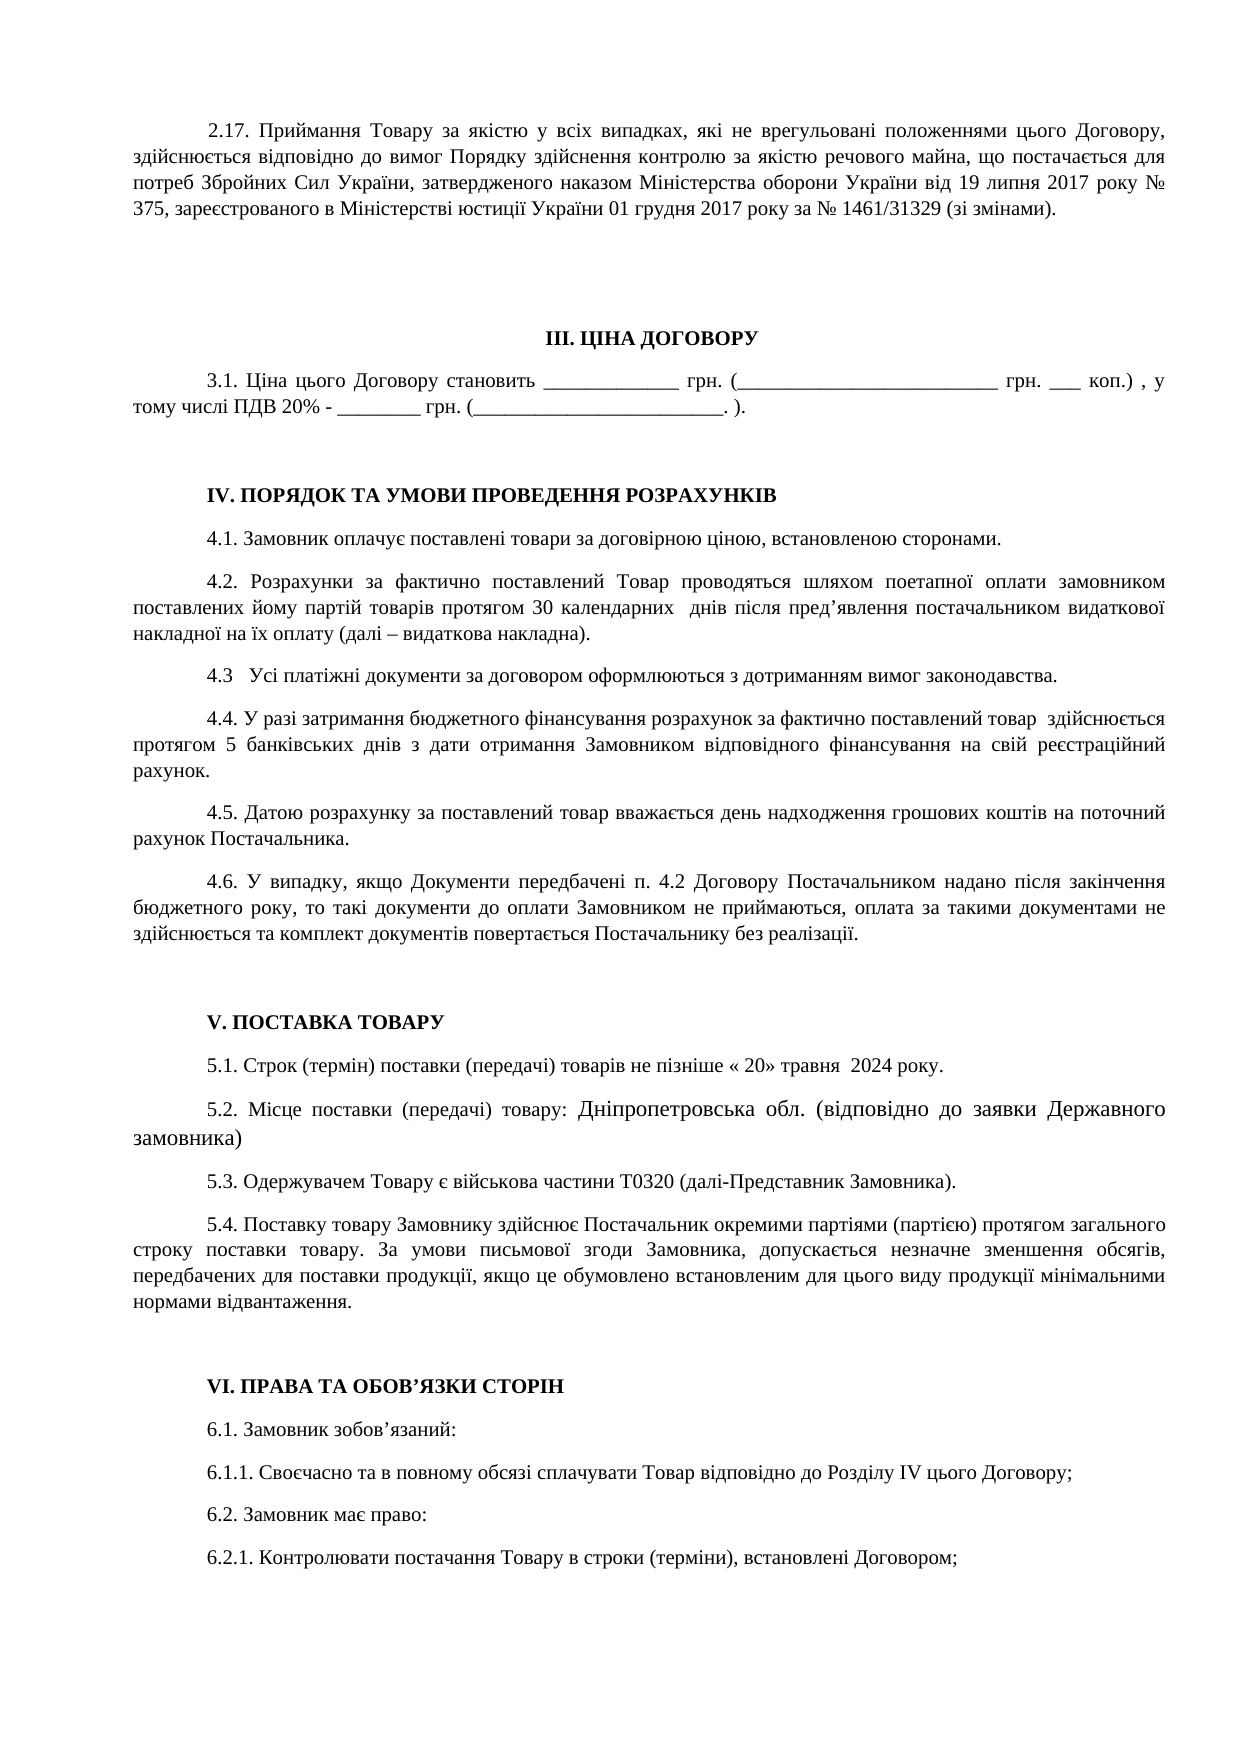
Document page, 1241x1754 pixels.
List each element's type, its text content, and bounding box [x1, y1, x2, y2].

text 6.2.1. Контролювати постачання Товару в строки (терміни), встановлені Договором; [133, 1545, 1167, 1569]
text VI. ПРАВА ТА ОБОВ’ЯЗКИ СТОРІН [133, 1374, 1167, 1398]
text 4.3 Усі платіжні документи за договором оформлюються з дотриманням вимог законодавства. [133, 663, 1167, 687]
text 6.2. Замовник має право: [133, 1502, 1167, 1526]
text 5.3. Одержувачем Товару є військова частини Т0320 (далі-Представник Замовника). [133, 1169, 1167, 1193]
text 5.2. Місце поставки (передачі) товару: Дніпропетровська обл. (відповідно до заявки Державного замовника) [133, 1095, 1167, 1150]
text 5.4. Поставку товару Замовнику здійснює Постачальник окремими партіями (партією) протягом загального строку поставки товару. За умови письмової згоди Замовника, допускається незначне зменшення обсягів, передбачених для поставки продукції, якщо це обумовлено встановленим для цього виду продукції мінімальними нормами відвантаження. [133, 1211, 1167, 1313]
text 6.1.1. Своєчасно та в повному обсязі сплачувати Товар відповідно до Розділу ІV цього Договору; [133, 1460, 1167, 1484]
text 6.1. Замовник зобов’язаний: [133, 1417, 1167, 1441]
text 2.17. Приймання Товару за якістю у всіх випадках, які не врегульовані положеннями цього Договору, здійснюється відповідно до вимог Порядку здійснення контролю за якістю речового майна, що постачається для потреб Збройних Сил України, затвердженого наказом Міністерства оборони України від 19 липня 2017 року № 375, зареєстрованого в Міністерстві юстиції України 01 грудня 2017 року за № 1461/31329 (зі змінами). [133, 118, 1167, 220]
text ІV. ПОРЯДОК ТА УМОВИ ПРОВЕДЕННЯ РОЗРАХУНКІВ [133, 483, 1167, 507]
text 4.2. Розрахунки за фактично поставлений Товар проводяться шляхом поетапної оплати замовником поставлених йому партій товарів протягом 30 календарних днів після пред’явлення постачальником видаткової накладної на їх оплату (далі – видаткова накладна). [133, 569, 1167, 644]
text 4.1. Замовник оплачує поставлені товари за договірною ціною, встановленою сторонами. [133, 526, 1167, 550]
text 5.1. Строк (термін) поставки (передачі) товарів не пізніше « 20» травня 2024 року. [133, 1053, 1167, 1077]
text ІІІ. ЦІНА ДОГОВОРУ [133, 325, 1167, 349]
text 4.5. Датою розрахунку за поставлений товар вважається день надходження грошових коштів на поточний рахунок Постачальника. [133, 800, 1167, 850]
text 4.6. У випадку, якщо Документи передбачені п. 4.2 Договору Постачальником надано після закінчення бюджетного року, то такі документи до оплати Замовником не приймаються, оплата за такими документами не здійснюється та комплект документів повертається Постачальнику без реалізації. [133, 869, 1167, 945]
text 3.1. Ціна цього Договору становить _____________ грн. (_________________________ грн. ___ коп.) , у тому числі ПДВ 20% - ________ грн. (________________________. ). [133, 368, 1167, 418]
text 4.4. У разі затримання бюджетного фінансування розрахунок за фактично поставлений товар здійснюється протягом 5 банківських днів з дати отримання Замовником відповідного фінансування на свій реєстраційний рахунок. [133, 706, 1167, 782]
text V. ПОСТАВКА ТОВАРУ [133, 1010, 1167, 1034]
